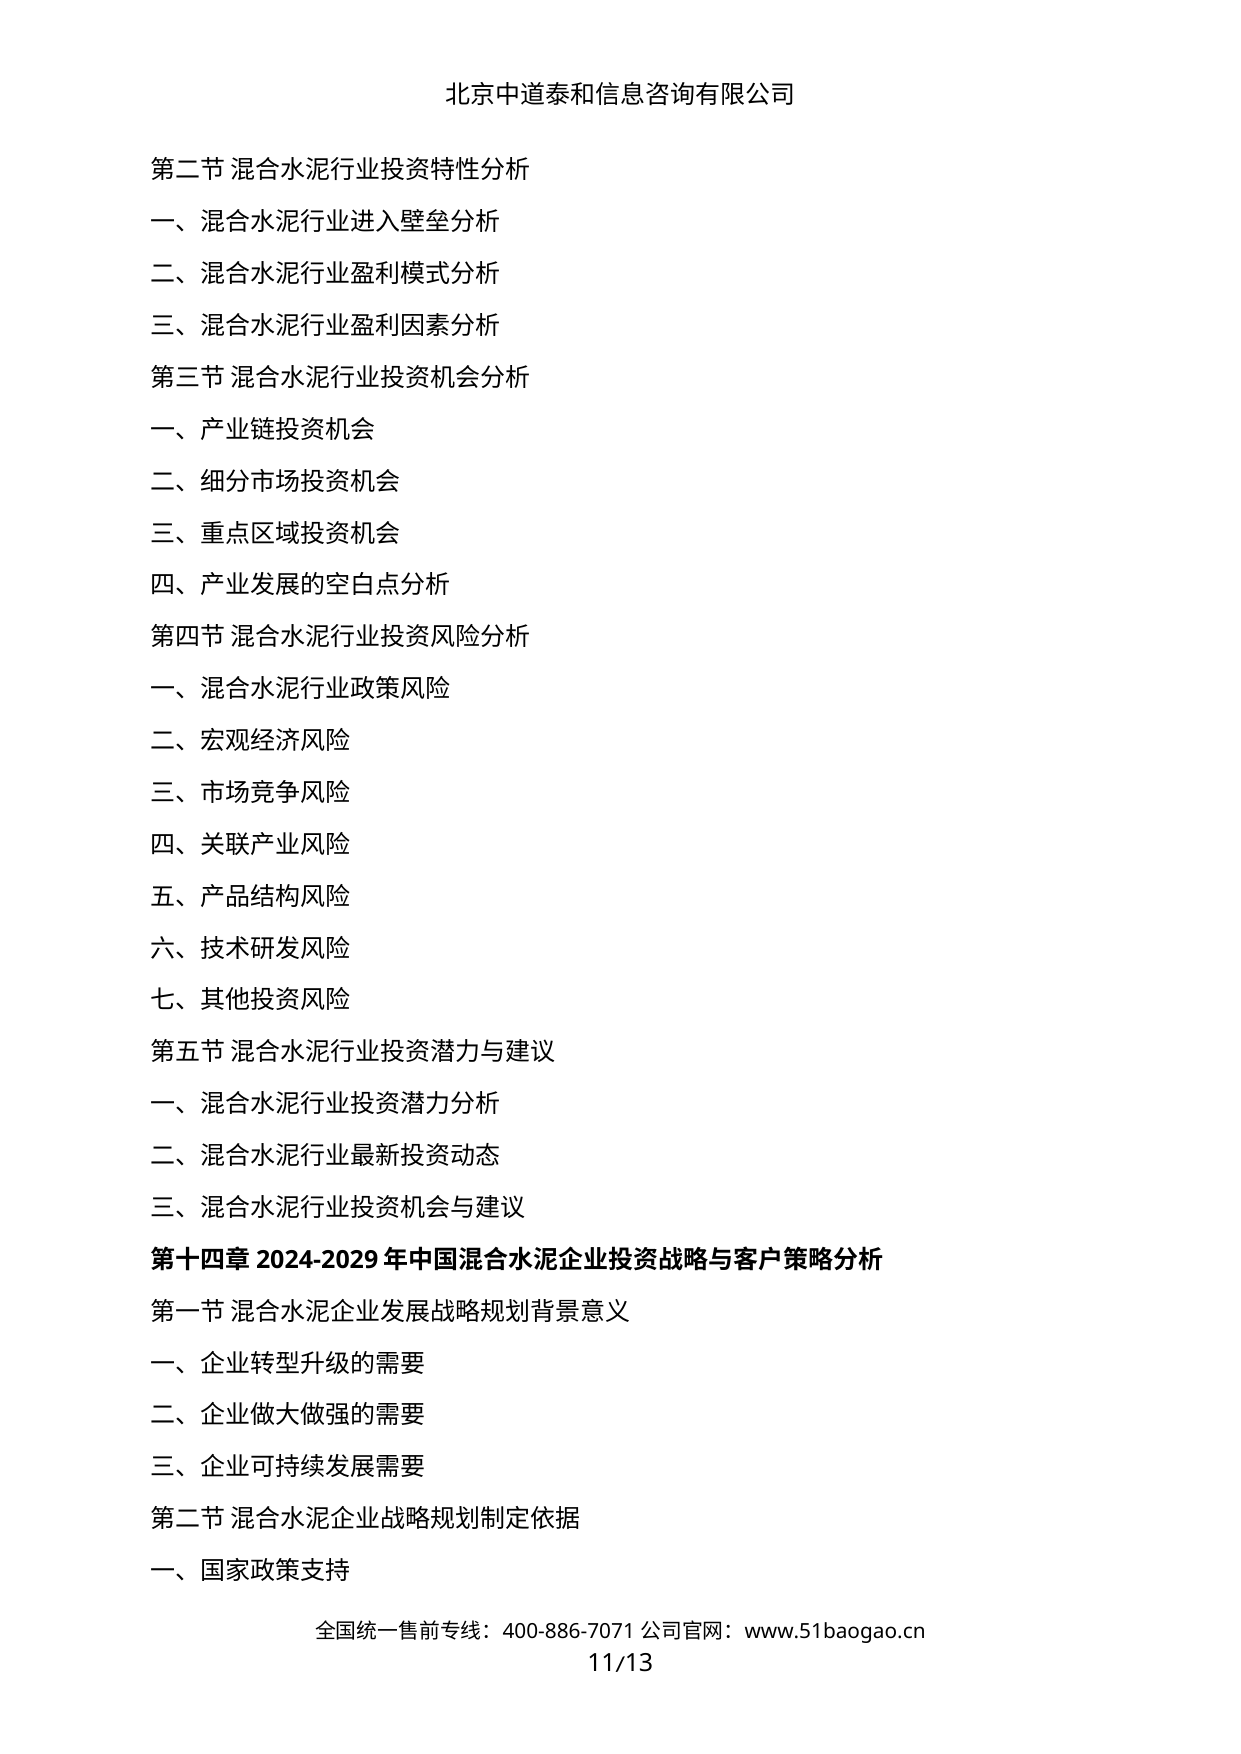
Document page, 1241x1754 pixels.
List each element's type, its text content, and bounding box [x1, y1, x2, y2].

text 三、重点区域投资机会 [150, 513, 1090, 549]
text 第二节 混合水泥行业投资特性分析 [150, 150, 1090, 186]
text 二、混合水泥行业盈利模式分析 [150, 254, 1090, 290]
text 第三节 混合水泥行业投资机会分析 [150, 357, 1090, 394]
text 二、企业做大做强的需要 [150, 1395, 1090, 1431]
text 七、其他投资风险 [150, 980, 1090, 1016]
text 一、混合水泥行业投资潜力分析 [150, 1084, 1090, 1120]
text 四、产业发展的空白点分析 [150, 565, 1090, 601]
text 第五节 混合水泥行业投资潜力与建议 [150, 1032, 1090, 1068]
text 二、混合水泥行业最新投资动态 [150, 1136, 1090, 1172]
text 二、细分市场投资机会 [150, 461, 1090, 497]
text 三、市场竞争风险 [150, 772, 1090, 809]
text 第四节 混合水泥行业投资风险分析 [150, 617, 1090, 653]
text 第二节 混合水泥企业战略规划制定依据 [150, 1499, 1090, 1535]
text 四、关联产业风险 [150, 824, 1090, 861]
text 第一节 混合水泥企业发展战略规划背景意义 [150, 1291, 1090, 1327]
text 二、宏观经济风险 [150, 721, 1090, 757]
text 一、混合水泥行业进入壁垒分析 [150, 202, 1090, 238]
text 五、产品结构风险 [150, 876, 1090, 912]
text 一、混合水泥行业政策风险 [150, 669, 1090, 705]
text 第十四章 2024-2029年中国混合水泥企业投资战略与客户策略分析 [150, 1239, 1090, 1276]
text 三、混合水泥行业投资机会与建议 [150, 1187, 1090, 1224]
text 一、国家政策支持 [150, 1551, 1090, 1587]
text 三、企业可持续发展需要 [150, 1447, 1090, 1483]
text 六、技术研发风险 [150, 928, 1090, 964]
text 一、产业链投资机会 [150, 409, 1090, 446]
text 三、混合水泥行业盈利因素分析 [150, 306, 1090, 342]
text 一、企业转型升级的需要 [150, 1343, 1090, 1379]
